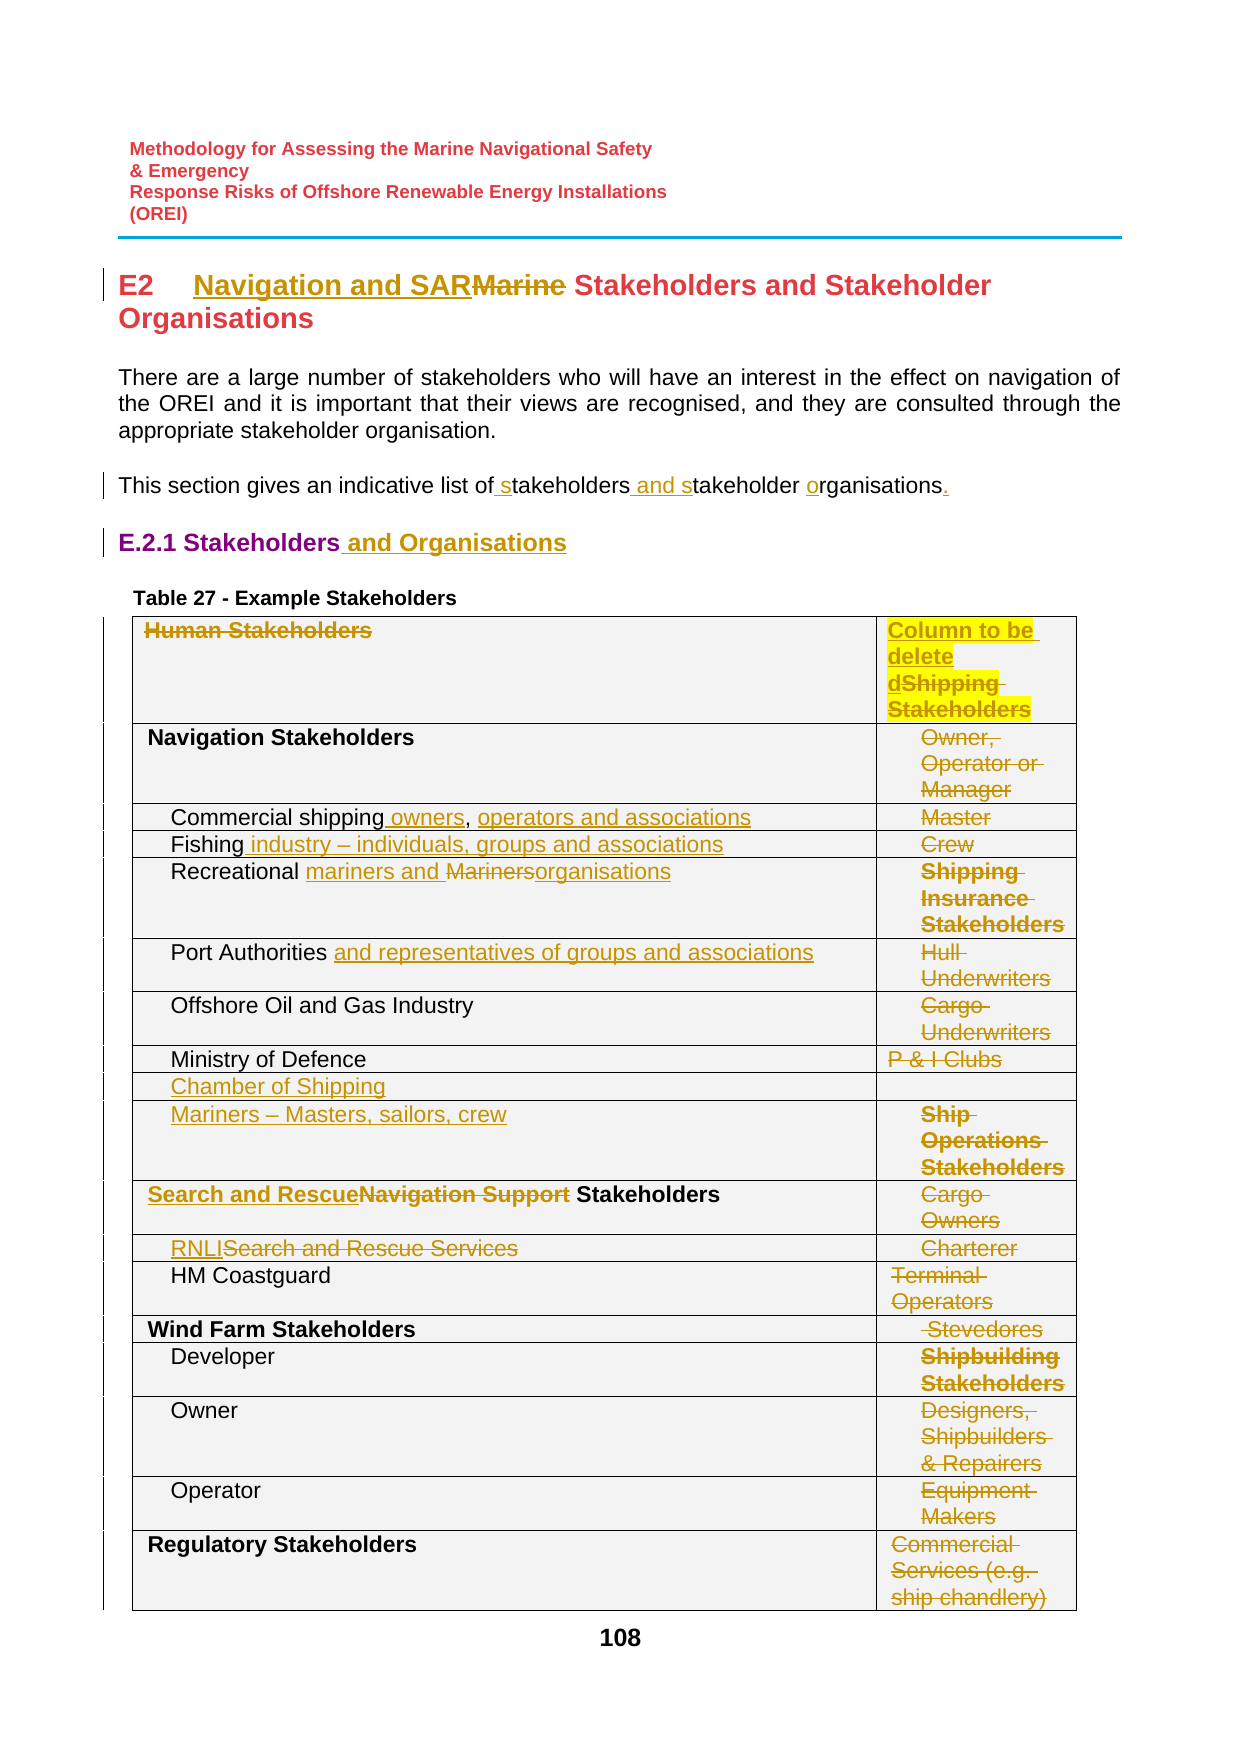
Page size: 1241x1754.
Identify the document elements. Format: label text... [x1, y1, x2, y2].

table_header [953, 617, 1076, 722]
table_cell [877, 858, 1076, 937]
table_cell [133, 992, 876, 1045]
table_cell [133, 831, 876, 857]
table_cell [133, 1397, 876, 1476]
text Table 27 - Example Stakeholders [133, 586, 1122, 610]
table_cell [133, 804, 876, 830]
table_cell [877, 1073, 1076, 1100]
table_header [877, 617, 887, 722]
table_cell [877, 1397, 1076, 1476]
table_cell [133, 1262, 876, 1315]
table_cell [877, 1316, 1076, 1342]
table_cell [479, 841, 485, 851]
subtitle E.2.1 Stakeholders [118, 528, 1122, 557]
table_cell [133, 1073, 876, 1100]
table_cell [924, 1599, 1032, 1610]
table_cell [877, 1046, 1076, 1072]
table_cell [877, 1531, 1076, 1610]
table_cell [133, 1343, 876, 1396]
subtitle E2 Stakeholders and Stakeholder Organisations [118, 268, 1122, 335]
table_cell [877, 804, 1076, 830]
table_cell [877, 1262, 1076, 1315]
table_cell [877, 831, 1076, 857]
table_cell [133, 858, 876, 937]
text There are a large number of stakeholders who will have an interest in the effect on navigation of the OREI and it is important that their views are recognised, and they are consulted through the appropriate stakeholder organisation. [118, 364, 1122, 443]
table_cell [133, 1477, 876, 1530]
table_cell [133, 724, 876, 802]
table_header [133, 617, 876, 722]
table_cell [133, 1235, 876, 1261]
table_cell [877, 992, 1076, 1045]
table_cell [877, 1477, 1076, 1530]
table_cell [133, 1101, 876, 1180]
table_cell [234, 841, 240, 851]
text This section gives an indicative list oftakeholderstakeholder rganisations [118, 472, 1122, 499]
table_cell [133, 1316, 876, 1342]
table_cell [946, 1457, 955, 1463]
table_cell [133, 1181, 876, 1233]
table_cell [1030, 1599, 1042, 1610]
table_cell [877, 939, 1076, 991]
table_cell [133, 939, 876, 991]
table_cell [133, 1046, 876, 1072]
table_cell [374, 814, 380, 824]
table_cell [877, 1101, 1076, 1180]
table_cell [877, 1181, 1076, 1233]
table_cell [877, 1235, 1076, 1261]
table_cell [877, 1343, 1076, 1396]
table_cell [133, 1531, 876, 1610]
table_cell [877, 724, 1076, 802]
